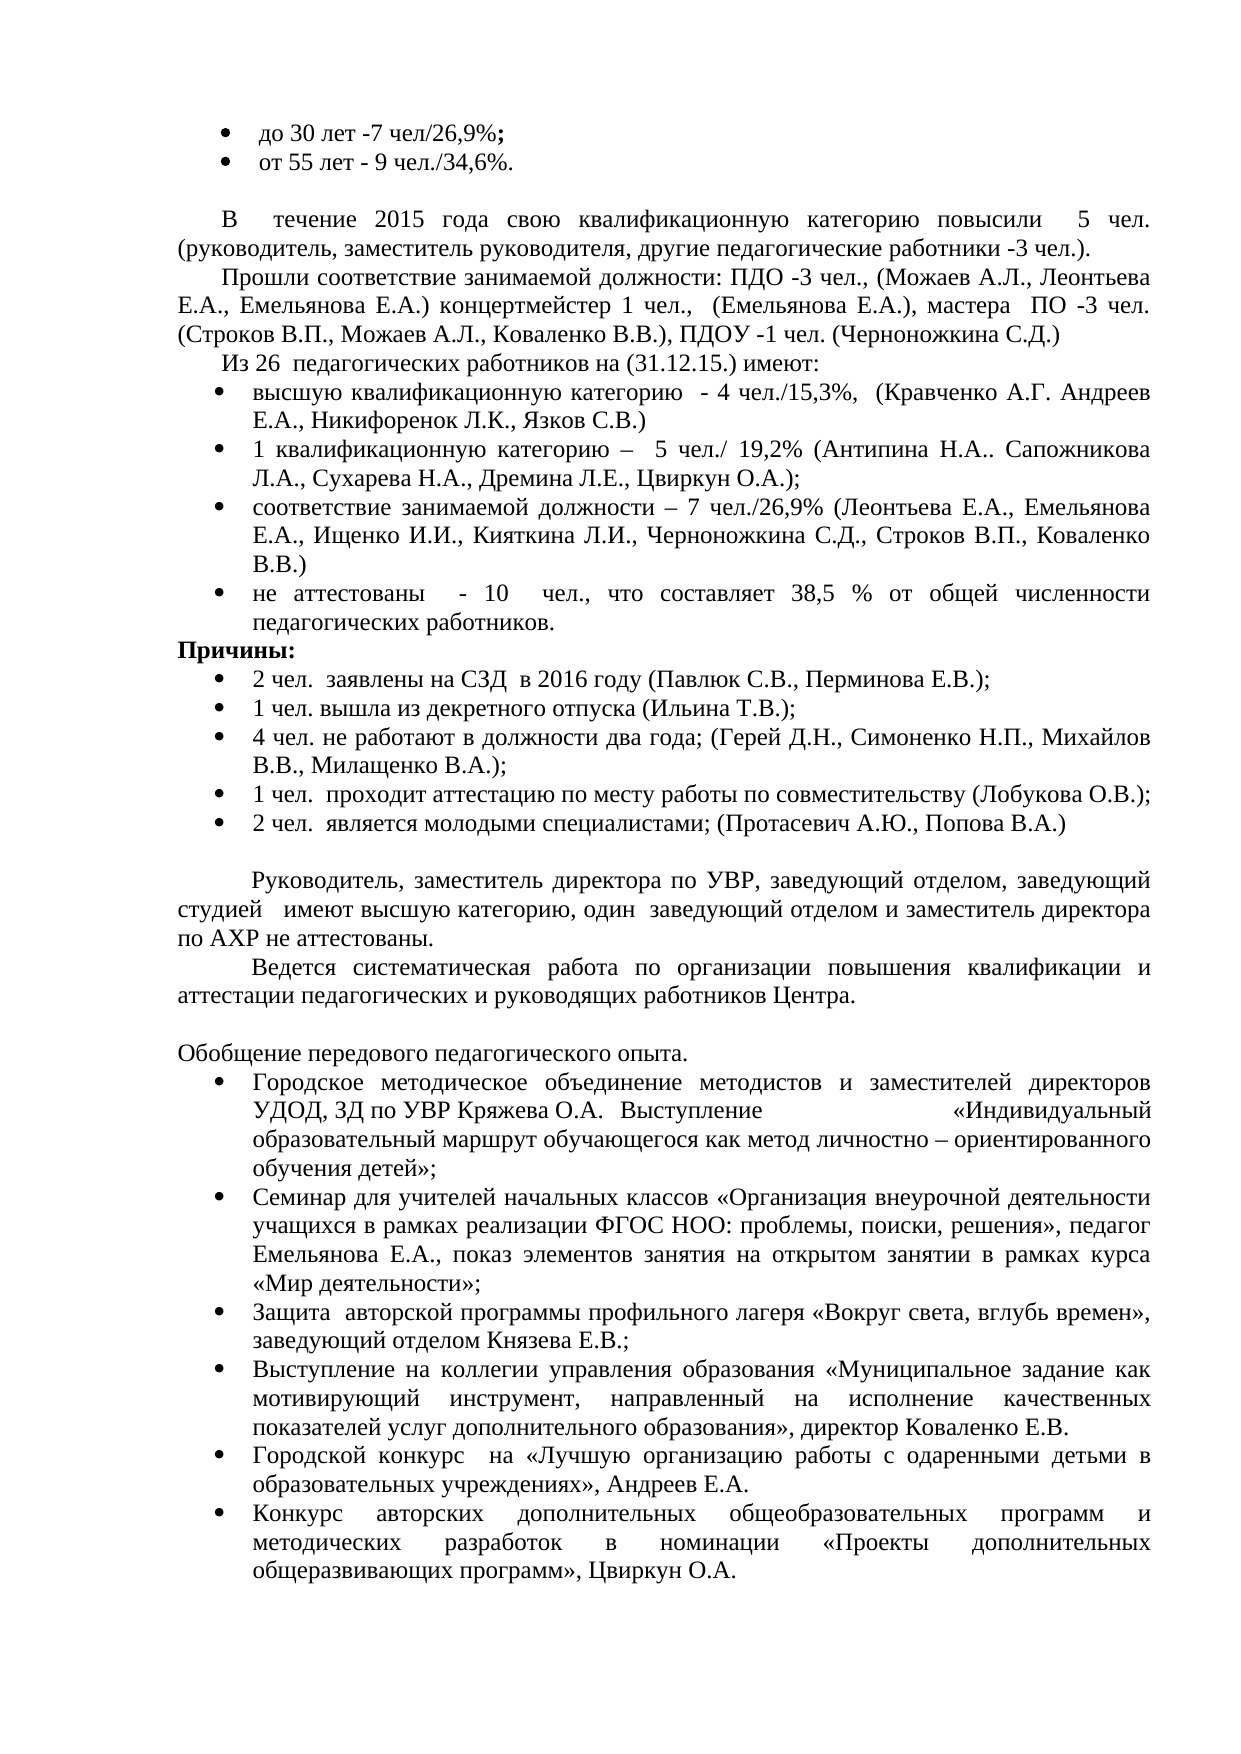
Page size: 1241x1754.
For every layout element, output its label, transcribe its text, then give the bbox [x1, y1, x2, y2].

text В течение 2015 года свою квалификационную категорию повысили 5 чел. (руководитель, заместитель руководителя, другие педагогические работники -3 чел.). [177, 204, 1152, 262]
text Обобщение передового педагогического опыта. [177, 1038, 1152, 1067]
text Прошли соответствие занимаемой должности: ПДО -3 чел., (Можаев А.Л., Леонтьева Е.А., Емельянова Е.А.) концертмейстер 1 чел., (Емельянова Е.А.), мастера ПО -3 чел. (Строков В.П., Можаев А.Л., Коваленко В.В.), ПДОУ -1 чел. (Черноножкина С.Д.) [177, 262, 1152, 348]
list Защита авторской программы профильного лагеря «Вокруг света, вглубь времен», заведующий отделом Князева Е.В.; [215, 1297, 1152, 1354]
text Руководитель, заместитель директора по УВР, заведующий отделом, заведующий студией имеют высшую категорию, один заведующий отделом и заместитель директора по АХР не аттестованы. [177, 866, 1152, 952]
list Городское методическое объединение методистов и заместителей директоров УДОД, ЗД по УВР Кряжева О.А. Выступление «Индивидуальный образовательный маршрут обучающегося как метод личностно – ориентированного обучения детей»; [215, 1067, 1152, 1182]
list 2 чел. заявлены на СЗД в 2016 году (Павлюк С.В., Перминова Е.В.); [215, 664, 1152, 693]
list соответствие занимаемой должности – 7 чел./26,9% (Леонтьева Е.А., Емельянова Е.А., Ищенко И.И., Кияткина Л.И., Черноножкина С.Д., Строков В.П., Коваленко В.В.) [215, 492, 1152, 578]
list от 55 лет - 9 чел./34,6%. [221, 147, 1152, 176]
text Из 26 педагогических работников на (31.12.15.) имеют: [177, 348, 1152, 377]
list 1 чел. проходит аттестацию по месту работы по совместительству (Лобукова О.В.); [215, 779, 1152, 808]
list 2 чел. является молодыми специалистами; (Протасевич А.Ю., Попова В.А.) [215, 808, 1152, 837]
list 1 квалификационную категорию – 5 чел./ 19,2% (Антипина Н.А.. Сапожникова Л.А., Сухарева Н.А., Дремина Л.Е., Цвиркун О.А.); [215, 434, 1152, 492]
list 1 чел. вышла из декретного отпуска (Ильина Т.В.); [215, 693, 1152, 722]
list до 30 лет -7 чел/26,9%; [221, 118, 1152, 147]
list высшую квалификационную категорию - 4 чел./15,3%, (Кравченко А.Г. Андреев Е.А., Никифоренок Л.К., Язков С.В.) [215, 377, 1152, 434]
list Выступление на коллегии управления образования «Муниципальное задание как мотивирующий инструмент, направленный на исполнение качественных показателей услуг дополнительного образования», директор Коваленко Е.В. [215, 1354, 1152, 1441]
list не аттестованы - 10 чел., что составляет 38,5 % от общей численности педагогических работников. [215, 578, 1152, 636]
list 4 чел. не работают в должности два года; (Герей Д.Н., Симоненко Н.П., Михайлов В.В., Милащенко В.А.); [215, 722, 1152, 779]
list Семинар для учителей начальных классов «Организация внеурочной деятельности учащихся в рамках реализации ФГОС НОО: проблемы, поиски, решения», педагог Емельянова Е.А., показ элементов занятия на открытом занятии в рамках курса «Мир деятельности»; [215, 1182, 1152, 1297]
list Конкурс авторских дополнительных общеобразовательных программ и методических разработок в номинации «Проекты дополнительных общеразвивающих программ», Цвиркун О.А. [215, 1498, 1152, 1584]
text Ведется систематическая работа по организации повышения квалификации и аттестации педагогических и руководящих работников Центра. [177, 952, 1152, 1009]
list Городской конкурс на «Лучшую организацию работы с одаренными детьми в образовательных учреждениях», Андреев Е.А. [215, 1441, 1152, 1498]
text Причины: [177, 636, 1152, 664]
